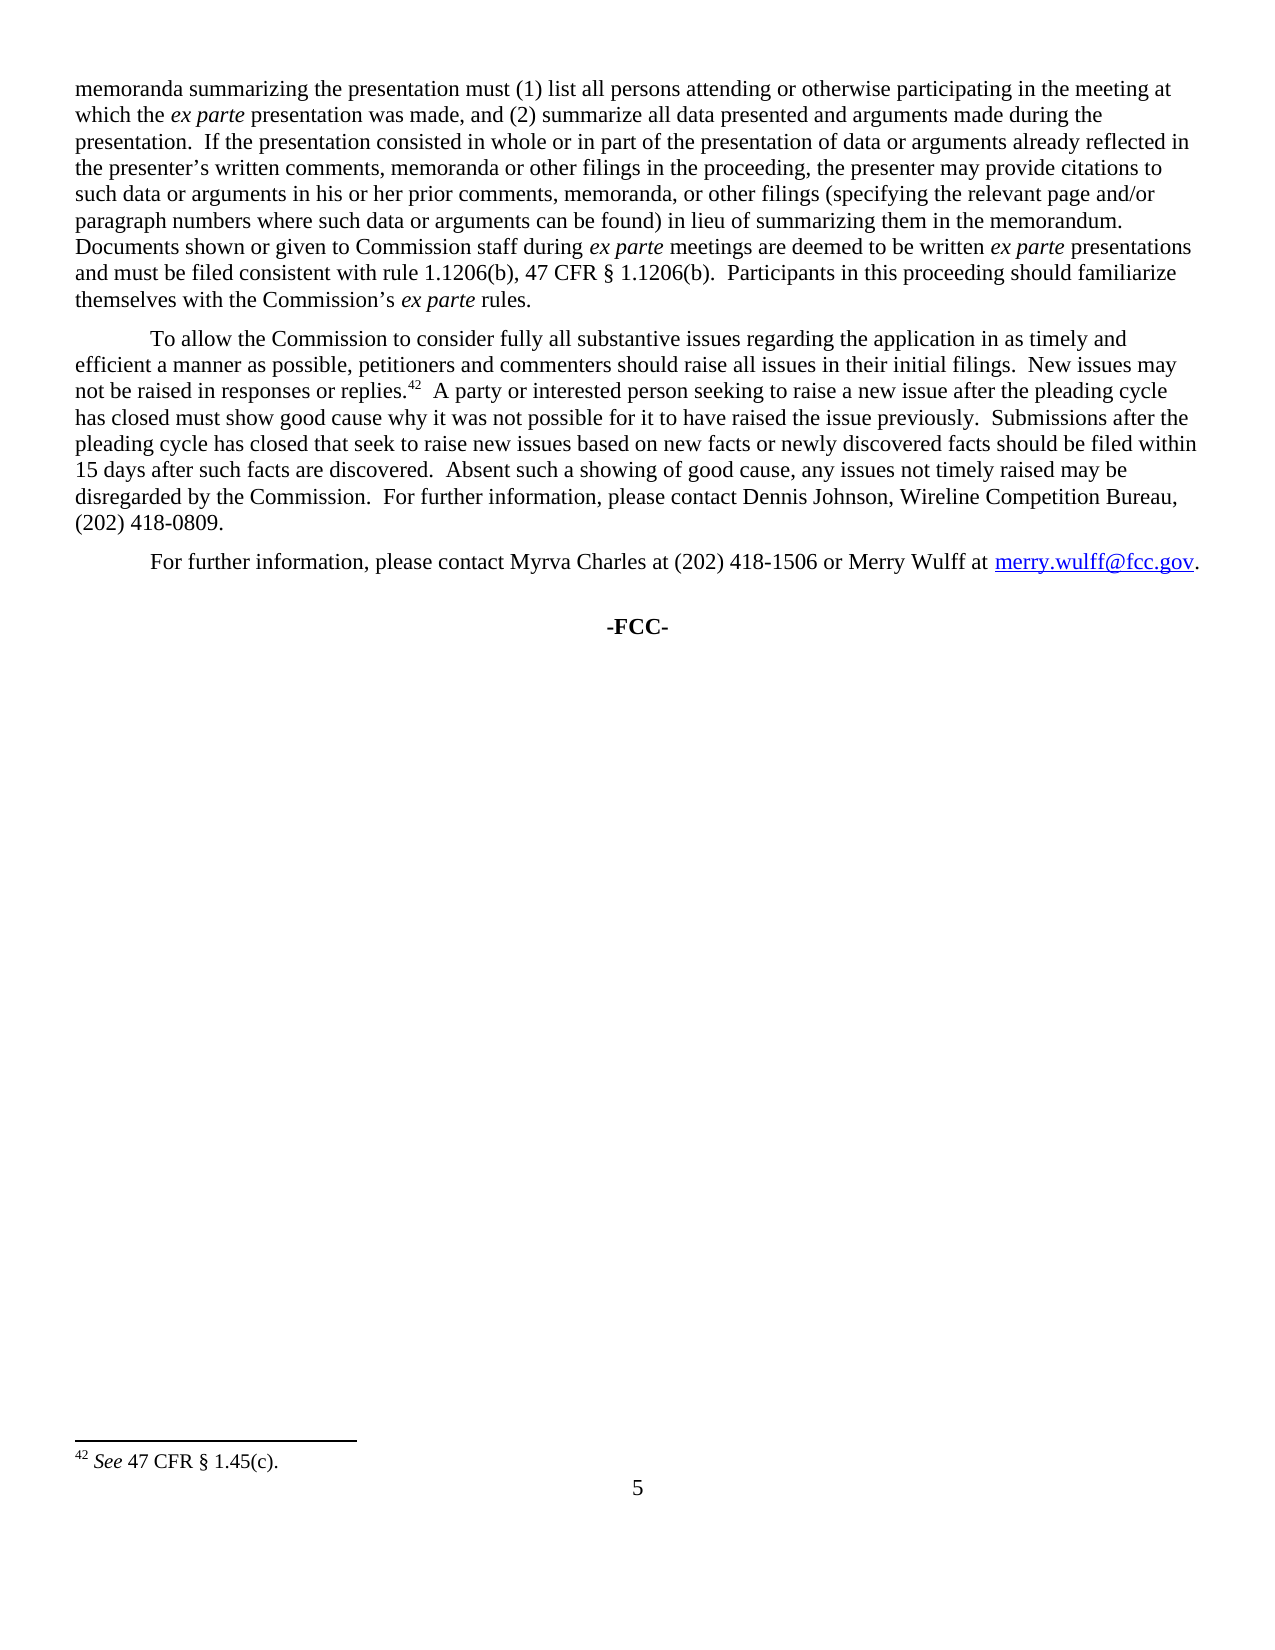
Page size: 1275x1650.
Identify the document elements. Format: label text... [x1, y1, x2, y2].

text To allow the Commission to consider fully all substantive issues regarding the application in as timely and efficient a manner as possible, petitioners and commenters should raise all issues in their initial filings. New issues may not be raised in responses or replies. A party or interested person seeking to raise a new issue after the pleading cycle has closed must show good cause why it was not possible for it to have raised the issue previously. Submissions after the pleading cycle has closed that seek to raise new issues based on new facts or newly discovered facts should be filed within 15 days after such facts are discovered. Absent such a showing of good cause, any issues not timely raised may be disregarded by the Commission. For further information, please contact Dennis Johnson, Wireline Competition Bureau, (202) 418-0809. [75, 325, 1200, 536]
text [75, 75, 1200, 312]
text For further information, please contact Myrva Charles at (202) 418-1506 or Merry Wulff at merry.wulff@fcc.gov. [75, 548, 1200, 574]
text -FCC- [75, 613, 1200, 639]
